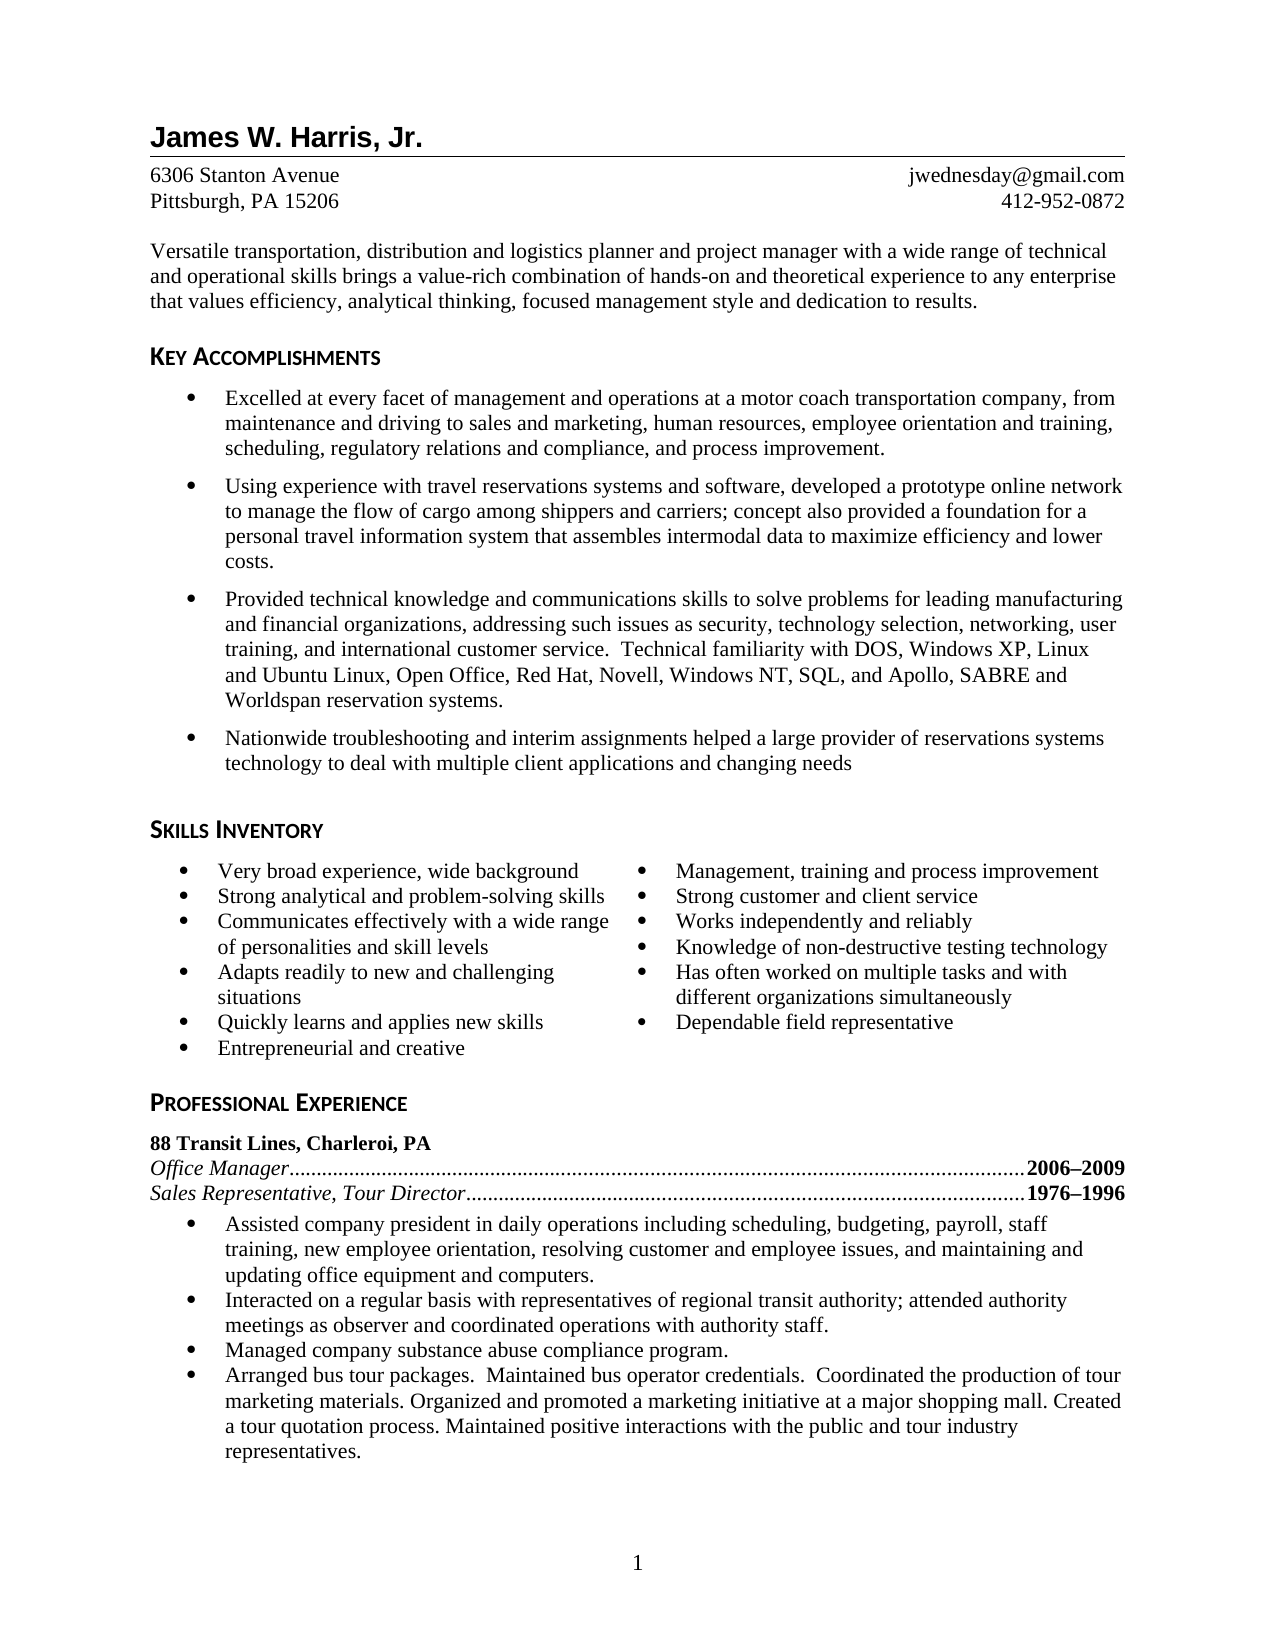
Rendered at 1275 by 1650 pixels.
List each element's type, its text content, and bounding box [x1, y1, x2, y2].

list Interacted on a regular basis with representatives of regional transit authority; attended authority meetings as observer and coordinated operations with authority staff. [187, 1287, 1125, 1337]
list Excelled at every facet of management and operations at a motor coach transportation company, from maintenance and driving to sales and marketing, human resources, employee orientation and training, scheduling, regulatory relations and compliance, and process improvement. [187, 384, 1125, 460]
list Provided technical knowledge and communications skills to solve problems for leading manufacturing and financial organizations, addressing such issues as security, technology selection, networking, user training, and international customer service. Technical familiarity with DOS, Windows XP, Linux and Ubuntu Linux, Open Office, Red Hat, Novell, Windows NT, SQL, and Apollo, SABRE and Worldspan reservation systems. [187, 586, 1125, 712]
text Sales Representative, Tour Director 1976–1996 [150, 1180, 1125, 1205]
text Office Manager 2006–2009 [150, 1154, 1125, 1180]
table_header Management, training and process improvement Strong customer and client service Works independently and reliably Knowledge of non-destructive testing technology Has often worked on multiple tasks and with different organizations simultaneously Dependable field representative [621, 858, 1136, 1060]
text Key Accomplishments [150, 339, 1125, 372]
list Assisted company president in daily operations including scheduling, budgeting, payroll, staff training, new employee orientation, resolving customer and employee issues, and maintaining and updating office equipment and computers. [187, 1211, 1125, 1287]
list Using experience with travel reservations systems and software, developed a prototype online network to manage the flow of cargo among shippers and carriers; concept also provided a foundation for a personal travel information system that assembles intermodal data to maximize efficiency and lower costs. [187, 473, 1125, 573]
table_header Very broad experience, wide background Strong analytical and problem-solving skills Communicates effectively with a wide range of personalities and skill levels Adapts readily to new and challenging situations Quickly learns and applies new skills Entrepreneurial and creative [139, 858, 621, 1060]
list Nationwide troubleshooting and interim assignments helped a large provider of reservations systems technology to deal with multiple client applications and changing needs [187, 724, 1125, 775]
text Professional Experience [150, 1085, 1125, 1118]
text Pittsburgh, PA 15206 412-952-0872 [150, 188, 1125, 213]
text Versatile transportation, distribution and logistics planner and project manager with a wide range of technical and operational skills brings a value-rich combination of hands-on and theoretical experience to any enterprise that values efficiency, analytical thinking, focused management style and dedication to results. [150, 238, 1125, 314]
text 6306 Stanton Avenue jwednesday@gmail.com [150, 162, 1125, 188]
text James W. Harris, Jr. [150, 120, 1125, 156]
list Managed company substance abuse compliance program. [187, 1337, 1125, 1362]
list Arranged bus tour packages. Maintained bus operator credentials. Coordinated the production of tour marketing materials. Organized and promoted a marketing initiative at a major shopping mall. Created a tour quotation process. Maintained positive interactions with the public and tour industry representatives. [187, 1362, 1125, 1463]
text Skills Inventory [150, 813, 1125, 846]
text 88 Transit Lines, Charleroi, PA [150, 1131, 1125, 1154]
